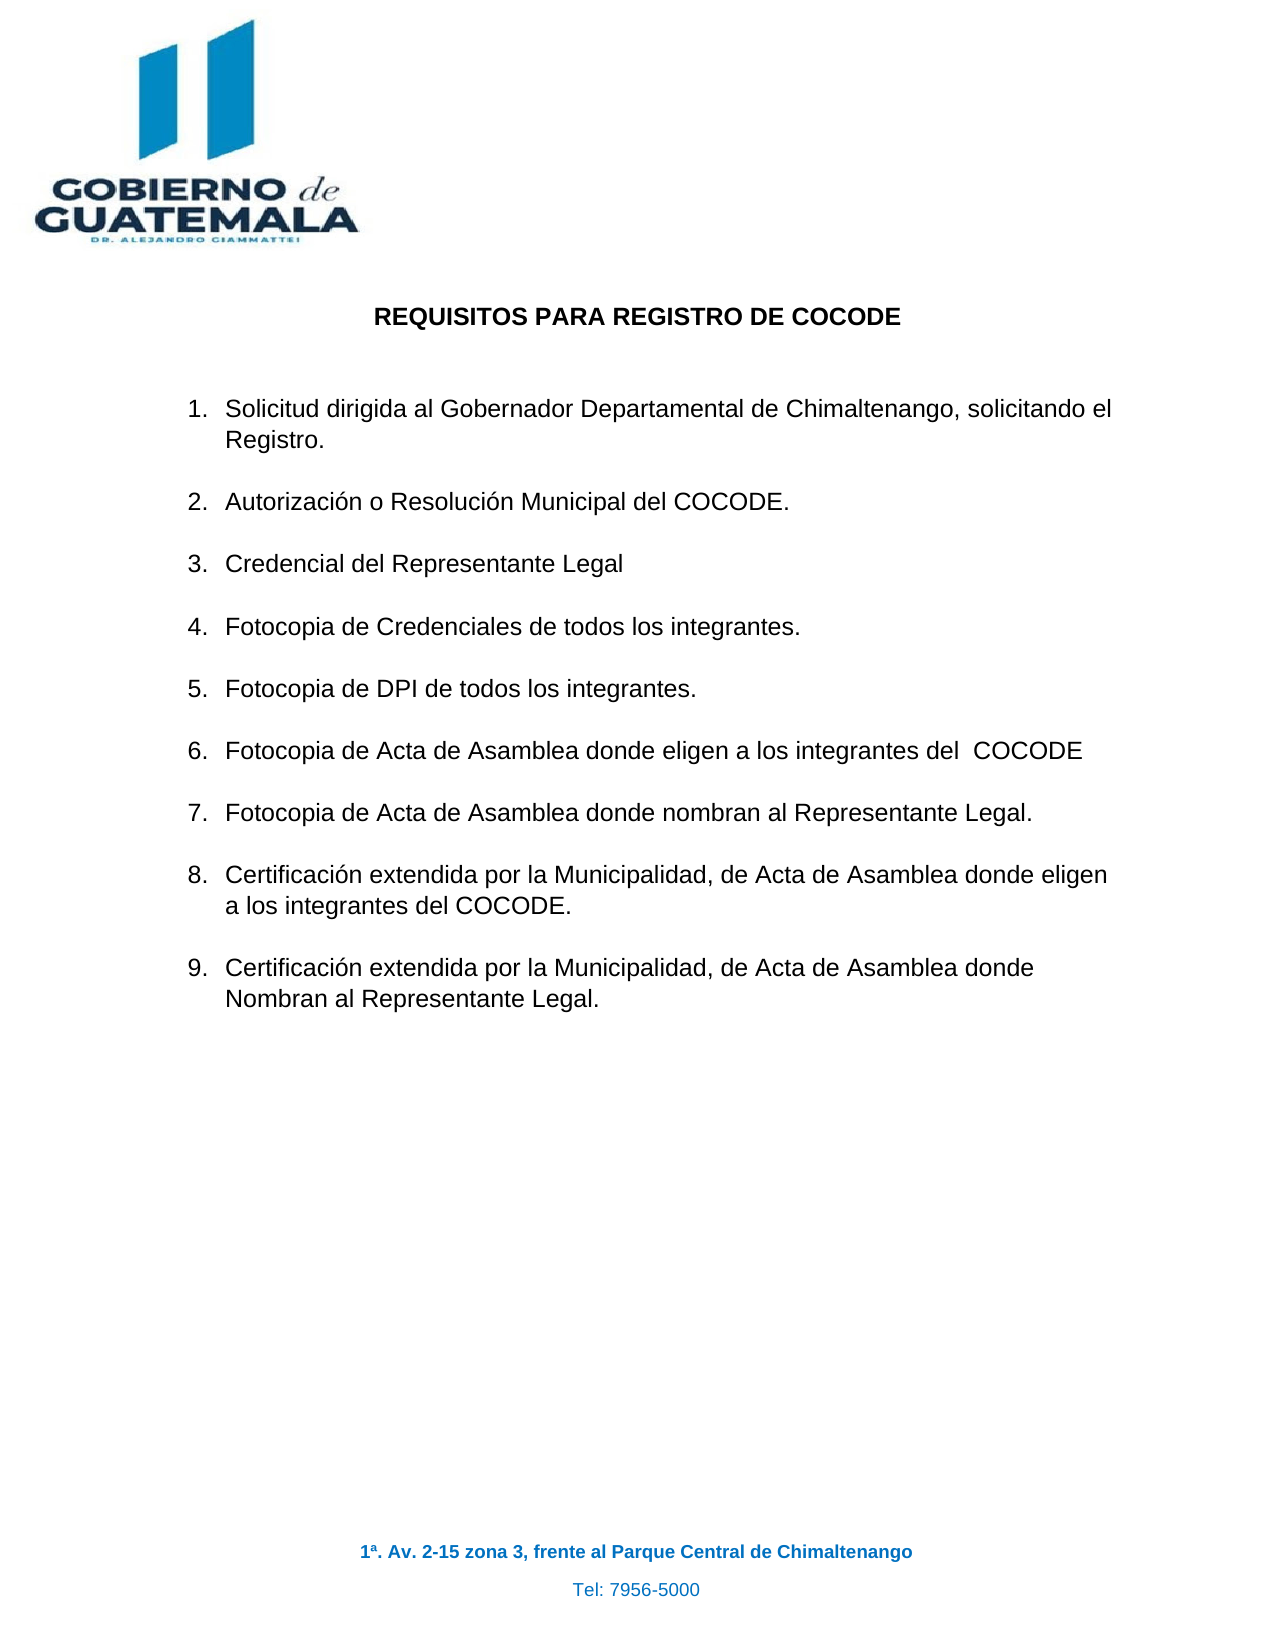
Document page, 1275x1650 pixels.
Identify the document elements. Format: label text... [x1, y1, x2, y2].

list Credencial del Representante Legal [187, 549, 1125, 578]
list Fotocopia de Acta de Asamblea donde eligen a los integrantes del COCODE [187, 736, 1125, 764]
list Fotocopia de Credenciales de todos los integrantes. [187, 612, 1125, 640]
list Certificación extendida por la Municipalidad, de Acta de Asamblea donde eligen a los integrantes del COCODE. [187, 860, 1125, 920]
list Autorización o Resolución Municipal del COCODE. [187, 487, 1125, 516]
text REQUISITOS PARA REGISTRO DE COCODE [150, 302, 1125, 331]
picture [7, 9, 374, 259]
list Solicitud dirigida al Gobernador Departamental de Chimaltenango, solicitando el Registro. [187, 394, 1125, 454]
list Fotocopia de DPI de todos los integrantes. [187, 674, 1125, 702]
list Fotocopia de Acta de Asamblea donde nombran al Representante Legal. [187, 798, 1125, 827]
list Certificación extendida por la Municipalidad, de Acta de Asamblea donde Nombran al Representante Legal. [187, 953, 1125, 1013]
